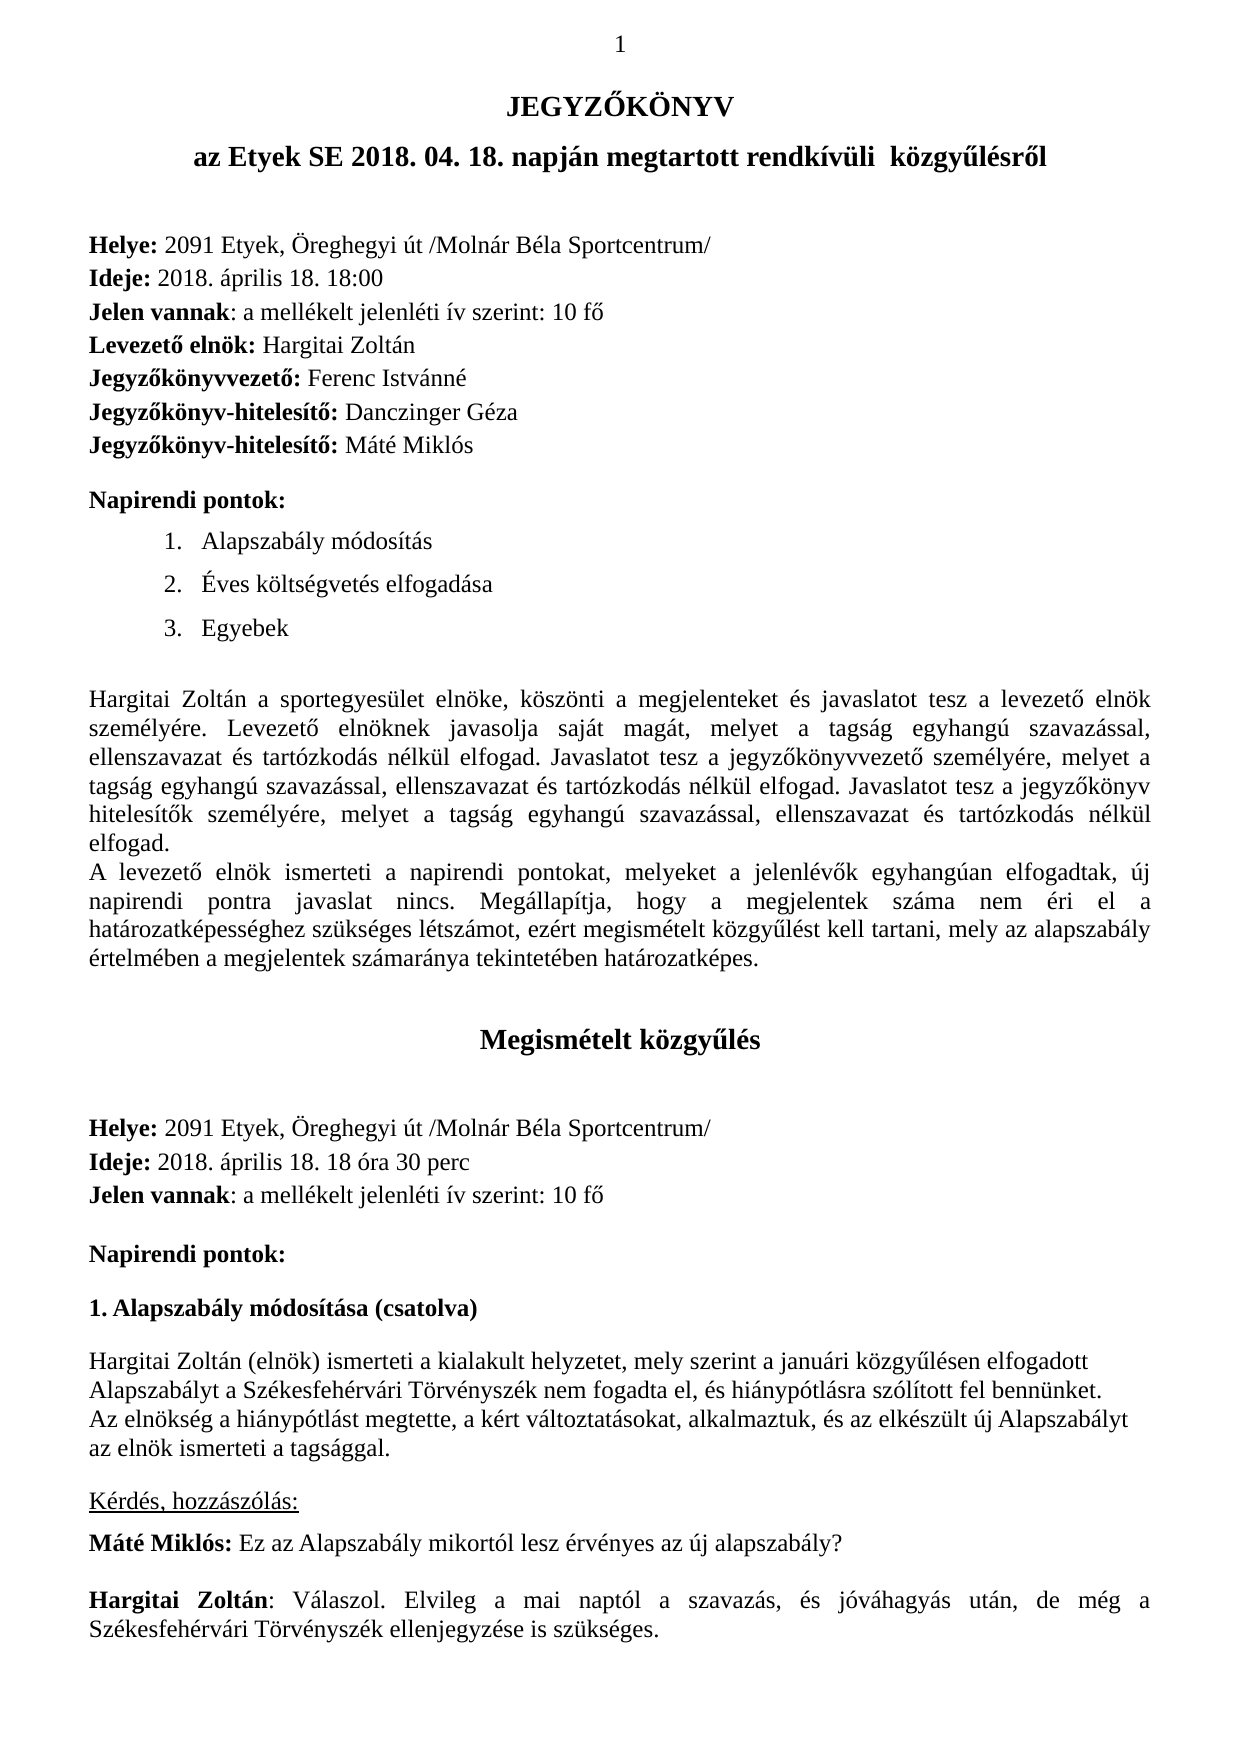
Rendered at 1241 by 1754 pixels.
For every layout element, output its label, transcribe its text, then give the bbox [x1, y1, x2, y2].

text Ideje: 2018. április 18. 18:00 [89, 260, 1152, 293]
text JEGYZŐKÖNYV [89, 89, 1152, 122]
text Jegyzőkönyvvezető: Ferenc Istvánné [89, 360, 1152, 393]
text Napirendi pontok: [89, 485, 1152, 514]
text Megismételt közgyűlés [89, 1022, 1152, 1056]
list Alapszabály módosítás [164, 526, 1152, 555]
text Jegyzőkönyv-hitelesítő: Danczinger Géza [89, 393, 1152, 427]
text Kérdés, hozzászólás: [89, 1486, 1152, 1515]
text 1. Alapszabály módosítása (csatolva) [89, 1293, 1152, 1321]
text Jelen vannak: a mellékelt jelenléti ív szerint: 10 fő [89, 293, 1152, 327]
text Helye: 2091 Etyek, Öreghegyi út /Molnár Béla Sportcentrum/ [89, 227, 1152, 260]
text Hargitai Zoltán (elnök) ismerteti a kialakult helyzetet, mely szerint a januári közgyűlésen elfogadott Alapszabályt a Székesfehérvári Törvényszék nem fogadta el, és hiánypótlásra szólított fel bennünket. Az elnökség a hiánypótlást megtette, a kért változtatásokat, alkalmaztuk, és az elkészült új Alapszabályt az elnök ismerteti a tagsággal. [89, 1346, 1152, 1461]
text Jelen vannak: a mellékelt jelenléti ív szerint: 10 fő [89, 1177, 1152, 1210]
text Hargitai Zoltán a sportegyesület elnöke, köszönti a megjelenteket és javaslatot tesz a levezető elnök személyére. Levezető elnöknek javasolja saját magát, melyet a tagság egyhangú szavazással, ellenszavazat és tartózkodás nélkül elfogad. Javaslatot tesz a jegyzőkönyvvezető személyére, melyet a tagság egyhangú szavazással, ellenszavazat és tartózkodás nélkül elfogad. Javaslatot tesz a jegyzőkönyv hitelesítők személyére, melyet a tagság egyhangú szavazással, ellenszavazat és tartózkodás nélkül elfogad. [89, 684, 1152, 857]
text Jegyzőkönyv-hitelesítő: Máté Miklós [89, 427, 1152, 460]
text Napirendi pontok: [89, 1239, 1152, 1268]
text az Etyek SE 2018. 04. 18. napján megtartott rendkívüli közgyűlésről [89, 139, 1152, 172]
text Helye: 2091 Etyek, Öreghegyi út /Molnár Béla Sportcentrum/ [89, 1110, 1152, 1143]
list Éves költségvetés elfogadása [164, 569, 1152, 598]
text Levezető elnök: Hargitai Zoltán [89, 327, 1152, 360]
text Ideje: 2018. április 18. 18 óra 30 perc [89, 1143, 1152, 1177]
list Egyebek [164, 613, 1152, 641]
text Máté Miklós: Ez az Alapszabály mikortól lesz érvényes az új alapszabály? [89, 1528, 1152, 1556]
text Hargitai Zoltán: Válaszol. Elvileg a mai naptól a szavazás, és jóváhagyás után, de még a Székesfehérvári Törvényszék ellenjegyzése is szükséges. [89, 1585, 1152, 1643]
text A levezető elnök ismerteti a napirendi pontokat, melyeket a jelenlévők egyhangúan elfogadtak, új napirendi pontra javaslat nincs. Megállapítja, hogy a megjelentek száma nem éri el a határozatképességhez szükséges létszámot, ezért megismételt közgyűlést kell tartani, mely az alapszabály értelmében a megjelentek számaránya tekintetében határozatképes. [89, 857, 1152, 972]
